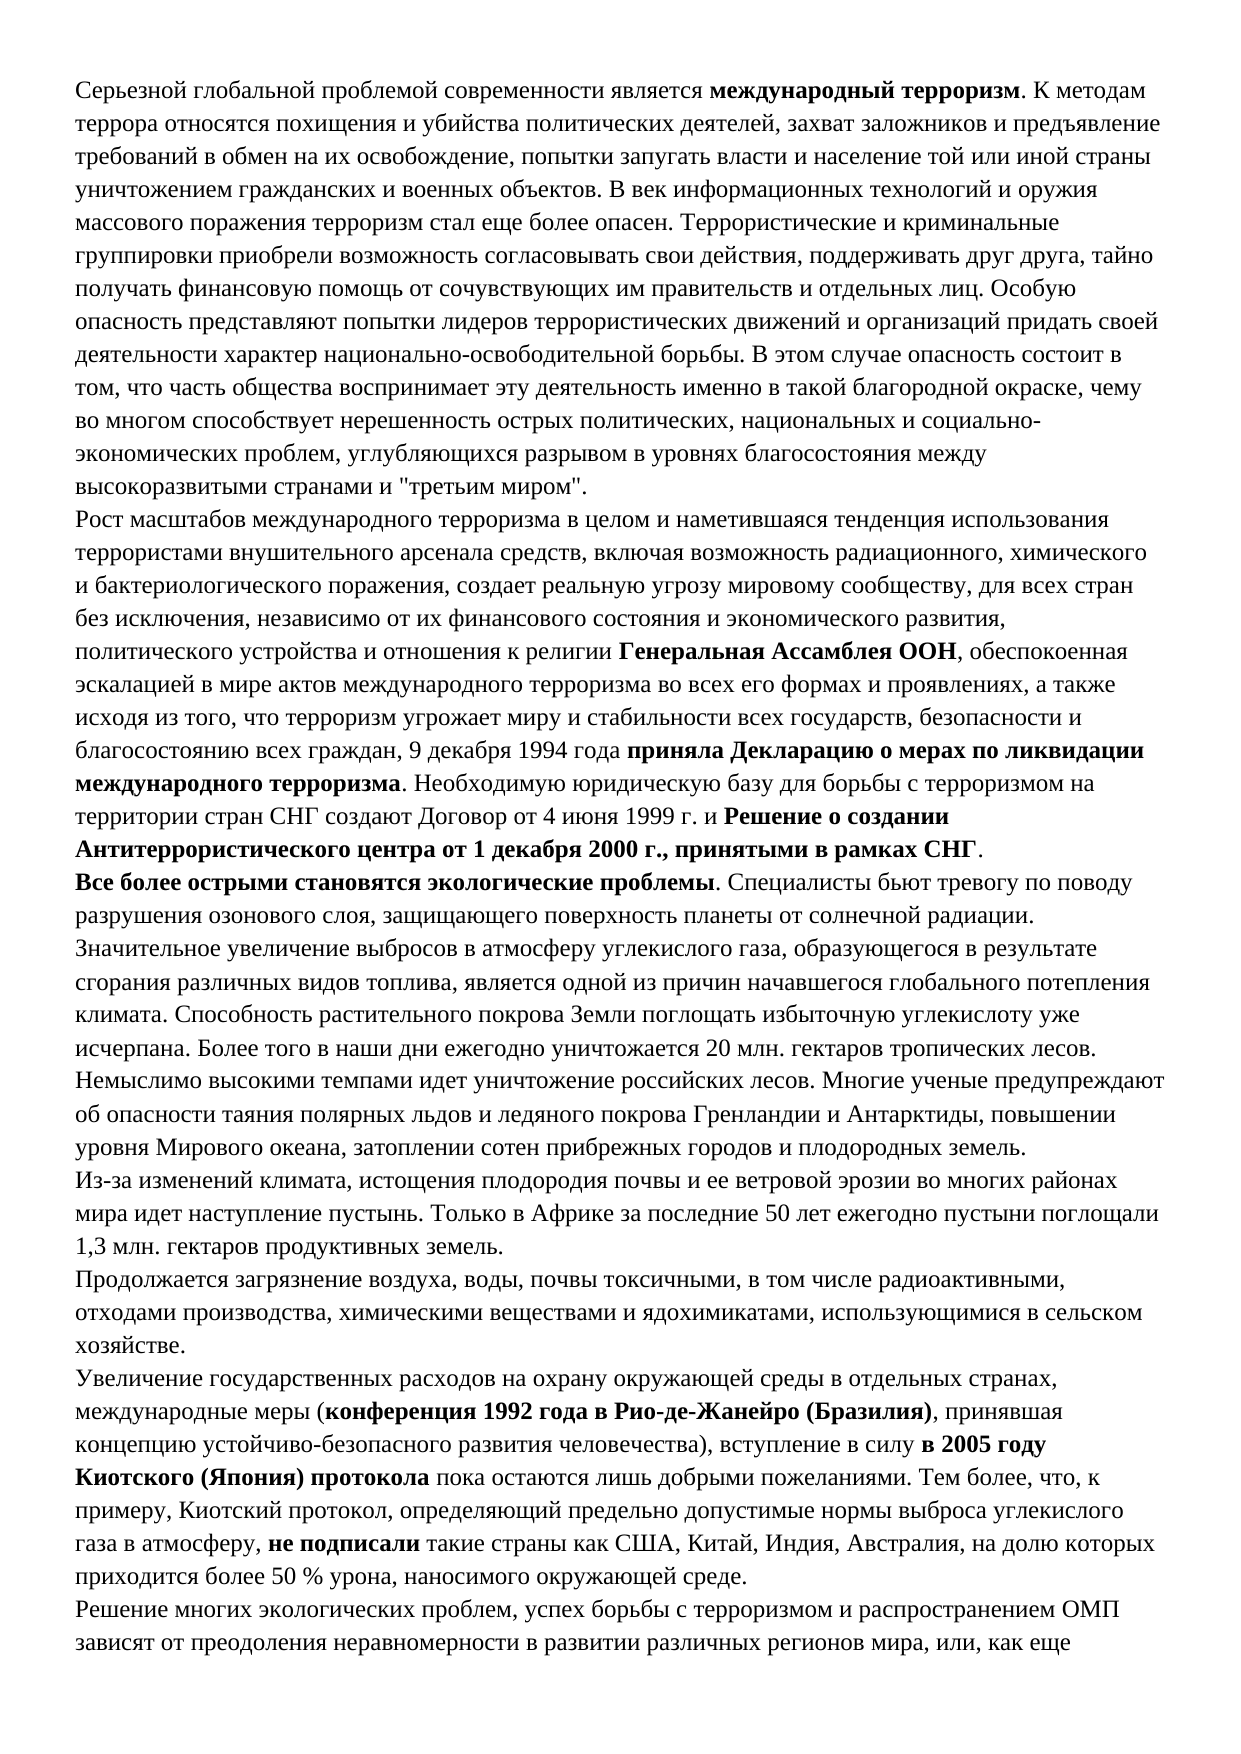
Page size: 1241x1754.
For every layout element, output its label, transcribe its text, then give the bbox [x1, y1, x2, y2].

text Из-за изменений климата, истощения плодородия почвы и ее ветровой эрозии во многих районах мира идет наступление пустынь. Только в Африке за последние 50 лет ежегодно пустыни поглощали 1,3 млн. гектаров продуктивных земель. [75, 1165, 1165, 1259]
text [75, 1594, 1165, 1656]
text Серьезной глобальной проблемой современности является международный терроризм. К методам террора относятся похищения и убийства политических деятелей, захват заложников и предъявление требований в обмен на их освобождение, попытки запугать власти и население той или иной страны уничтожением гражданских и военных объектов. В век информационных технологий и оружия массового поражения терроризм стал еще более опасен. Террористические и криминальные группировки приобрели возможность согласовывать свои действия, поддерживать друг друга, тайно получать финансовую помощь от сочувствующих им правительств и отдельных лиц. Особую опасность представляют попытки лидеров террористических движений и организаций придать своей деятельности характер национально-освободительной борьбы. В этом случае опасность состоит в том, что часть общества воспринимает эту деятельность именно в такой благородной окраске, чему во многом способствует нерешенность острых политических, национальных и социально-экономических проблем, углубляющихся разрывом в уровнях благосостояния между высокоразвитыми странами и "третьим миром". [75, 75, 1165, 500]
text Увеличение государственных расходов на охрану окружающей среды в отдельных странах, международные меры (конференция 1992 года в Рио-де-Жанейро (Бразилия), принявшая концепцию устойчиво-безопасного развития человечества), вступление в силу в 2005 году Киотского (Япония) протокола пока остаются лишь добрыми пожеланиями. Тем более, что, к примеру, Киотский протокол, определяющий предельно допустимые нормы выброса углекислого газа в атмосферу, не подписали такие страны как США, Китай, Индия, Австралия, на долю которых приходится более 50 % урона, наносимого окружающей среде. [75, 1363, 1165, 1590]
text Рост масштабов международного терроризма в целом и наметившаяся тенденция использования террористами внушительного арсенала средств, включая возможность радиационного, химического и бактериологического поражения, создает реальную угрозу мировому сообществу, для всех стран без исключения, независимо от их финансового состояния и экономического развития, политического устройства и отношения к религии Генеральная Ассамблея ООН, обеспокоенная эскалацией в мире актов международного терроризма во всех его формах и проявлениях, а также исходя из того, что терроризм угрожает миру и стабильности всех государств, безопасности и благосостоянию всех граждан, 9 декабря 1994 года приняла Декларацию о мерах по ликвидации международного терроризма. Необходимую юридическую базу для борьбы с терроризмом на территории стран СНГ создают Договор от 4 июня 1999 г. и Решение о создании Антитеррористического центра от 1 декабря 2000 г., принятыми в рамках СНГ. [75, 504, 1165, 863]
text Продолжается загрязнение воздуха, воды, почвы токсичными, в том числе радиоактивными, отходами производства, химическими веществами и ядохимикатами, использующимися в сельском хозяйстве. [75, 1264, 1165, 1358]
text Все более острыми становятся экологические проблемы. Специалисты бьют тревогу по поводу разрушения озонового слоя, защищающего поверхность планеты от солнечной радиации. Значительное увеличение выбросов в атмосферу углекислого газа, образующегося в результате сгорания различных видов топлива, является одной из причин начавшегося глобального потепления климата. Способность растительного покрова Земли поглощать избыточную углекислоту уже исчерпана. Более того в наши дни ежегодно уничтожается 20 млн. гектаров тропических лесов. Немыслимо высокими темпами идет уничтожение российских лесов. Многие ученые предупреждают об опасности таяния полярных льдов и ледяного покрова Гренландии и Антарктиды, повышении уровня Мирового океана, затоплении сотен прибрежных городов и плодородных земель. [75, 867, 1165, 1160]
